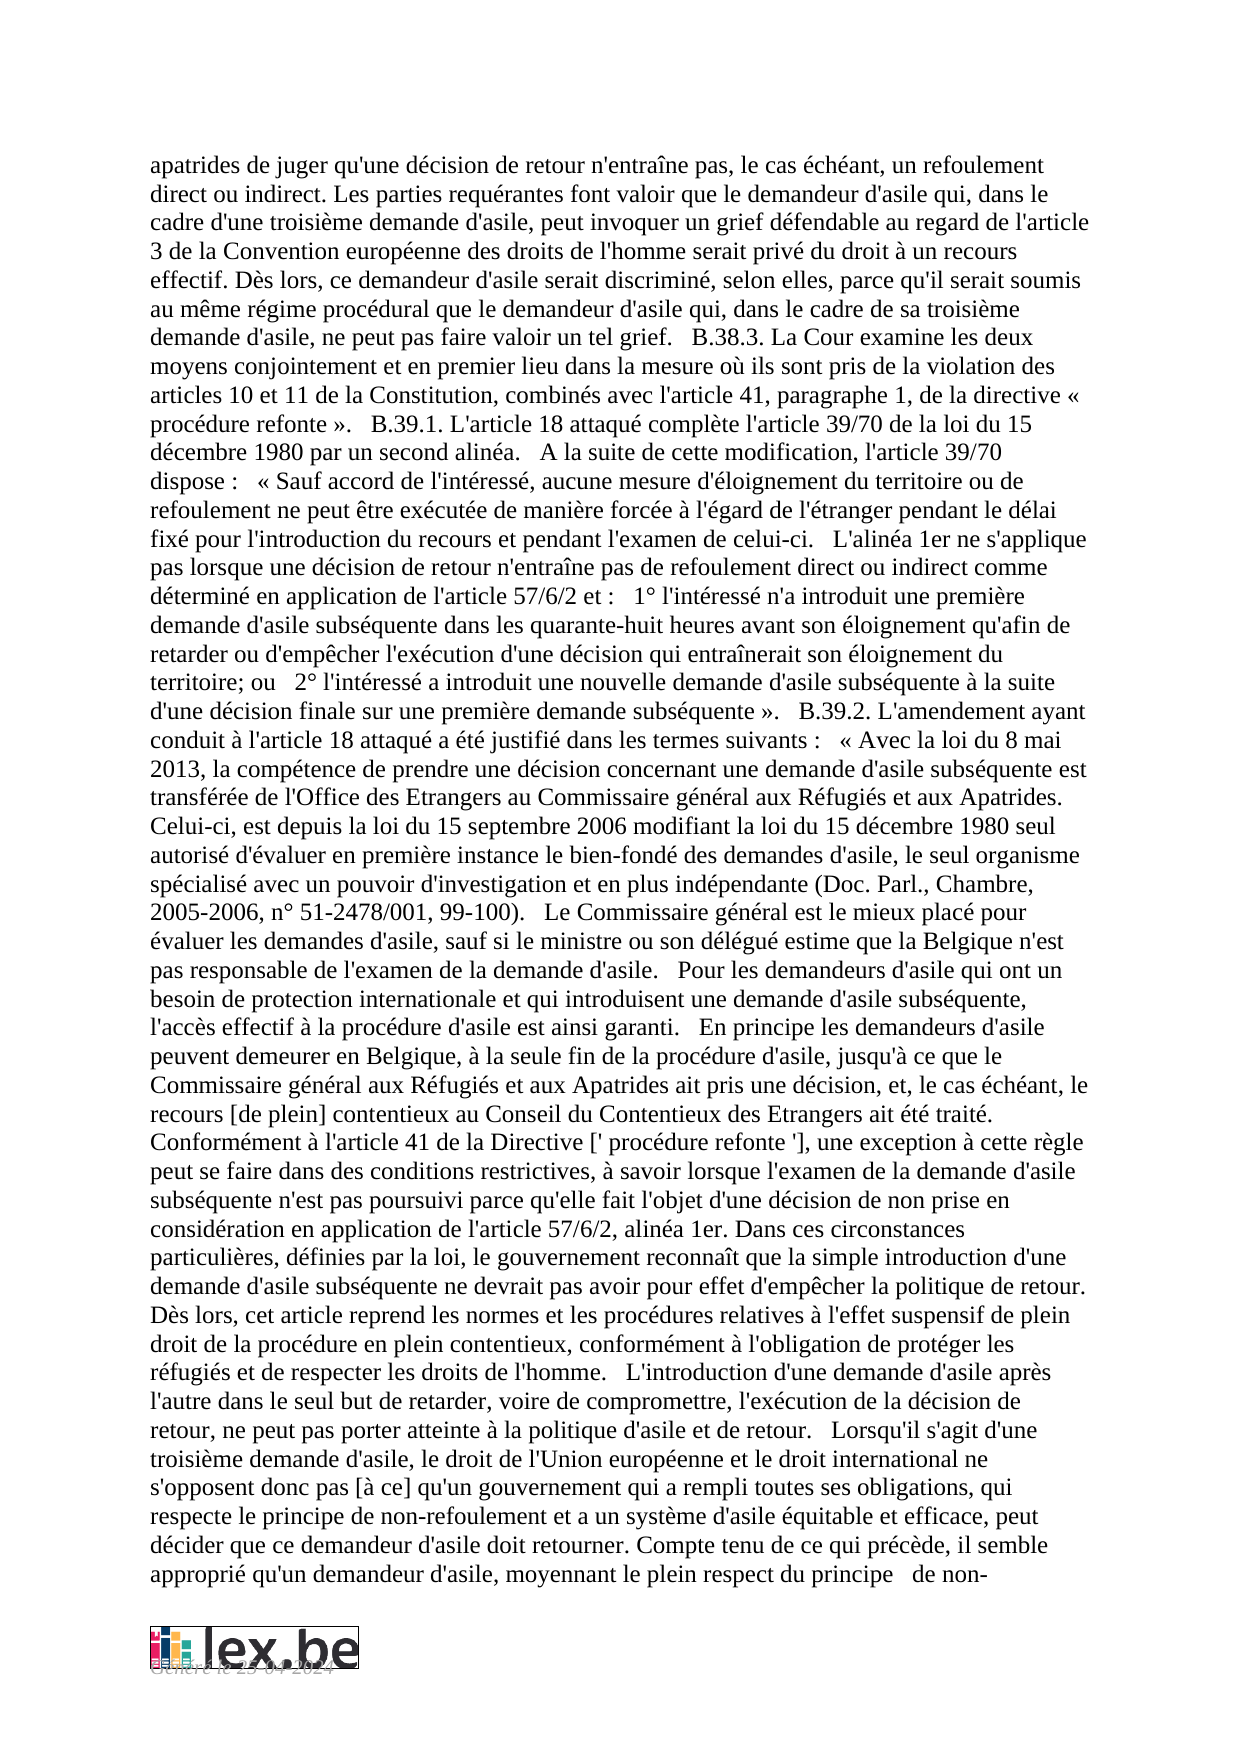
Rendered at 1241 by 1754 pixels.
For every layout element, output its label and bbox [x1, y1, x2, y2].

picture [151, 1627, 358, 1668]
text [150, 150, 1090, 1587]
